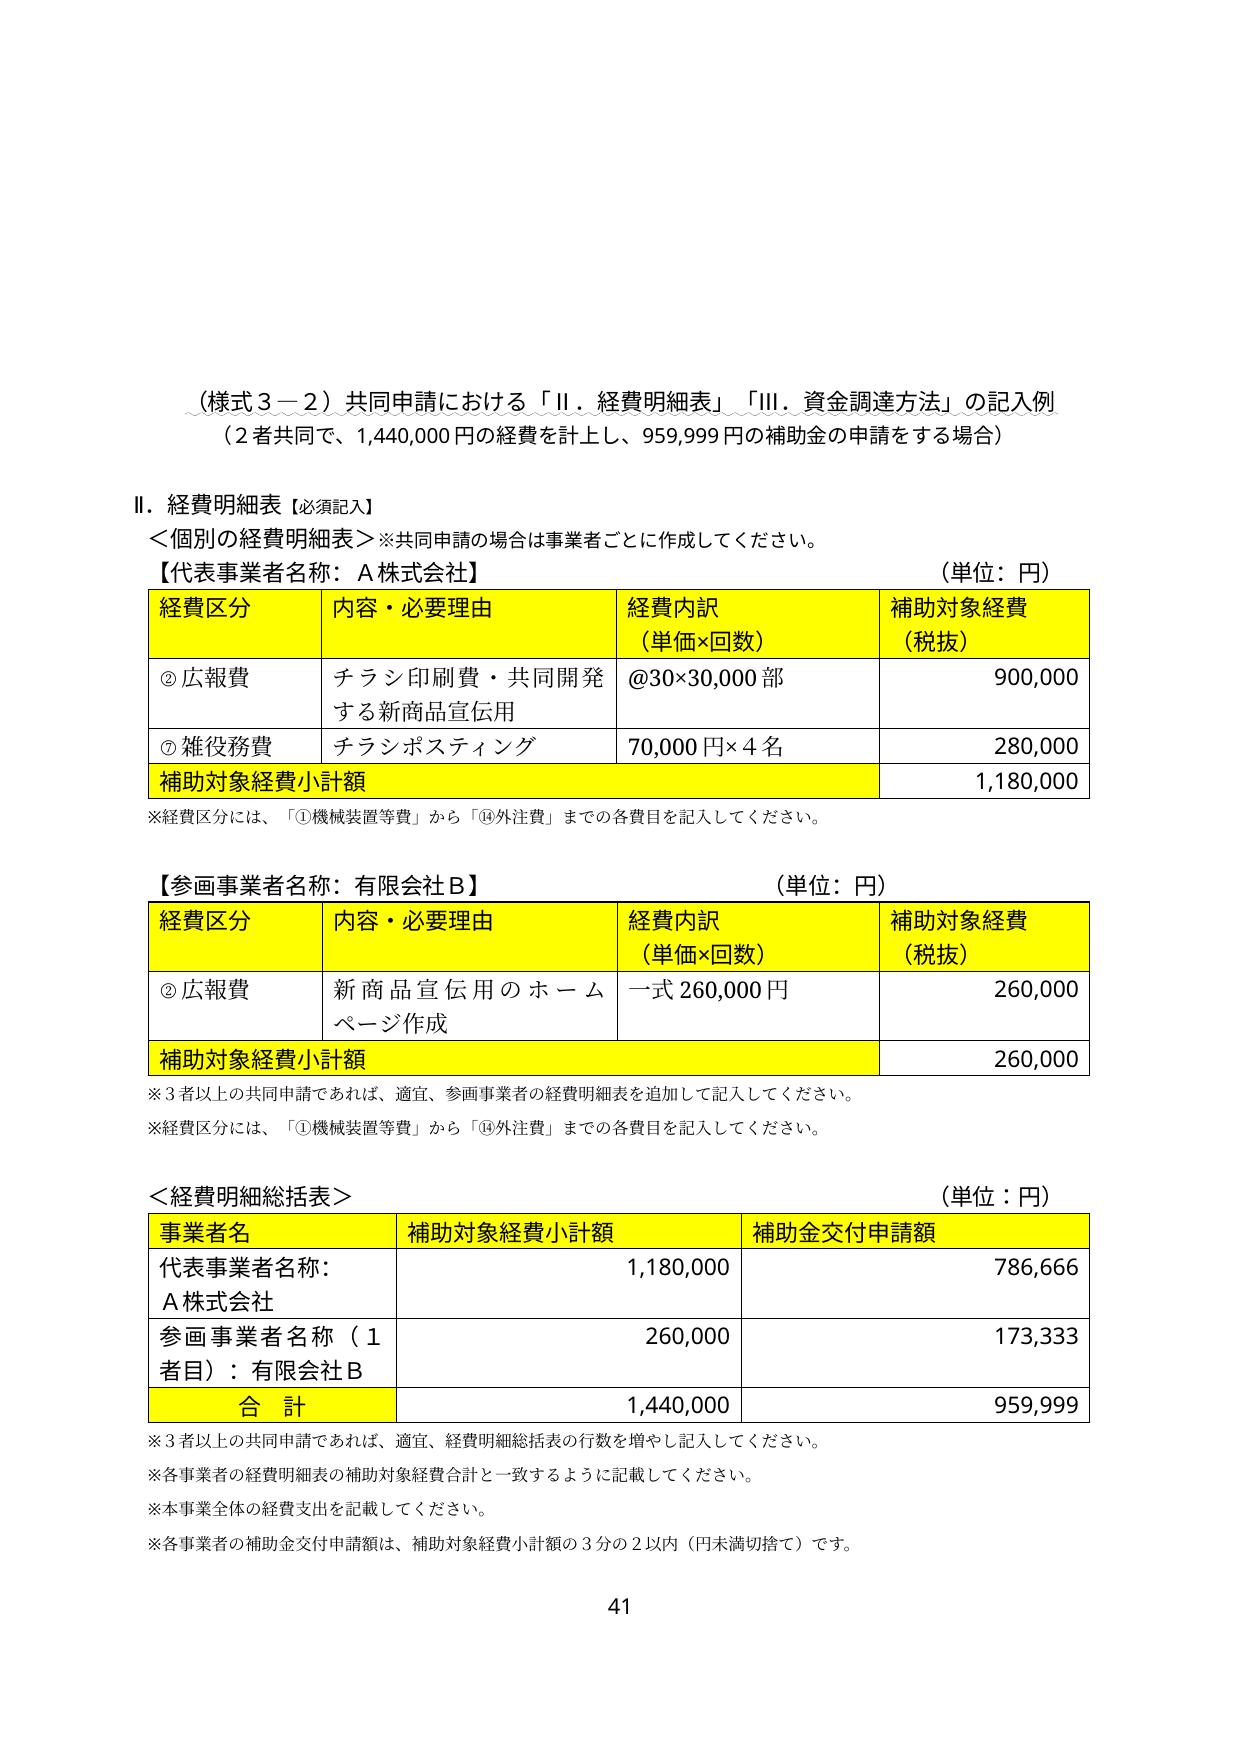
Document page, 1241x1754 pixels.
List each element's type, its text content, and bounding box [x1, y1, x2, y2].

table_cell @30×30,000部 [617, 659, 879, 727]
table_cell 一式260,000円 [618, 972, 879, 1040]
text Ⅱ．経費明細表【必須記入】 [133, 486, 1092, 520]
table_header 経費区分 [149, 590, 321, 658]
text ※３者以上の共同申請であれば、適宜、参画事業者の経費明細表を追加して記入してください。 [148, 1076, 1092, 1111]
text 【代表事業者名称：Ａ株式会社】 （単位：円） [148, 554, 1092, 589]
table_cell 1,180,000 [880, 764, 1089, 798]
table_cell 参画事業者名称（１者目）：有限会社Ｂ [149, 1319, 396, 1387]
table_cell 70,000円×４名 [617, 729, 879, 763]
table_header 補助対象経費 （税抜） [880, 903, 1089, 971]
table_cell 補助対象経費小計額 [149, 764, 879, 798]
text 【参画事業者名称：有限会社Ｂ】 （単位：円） [148, 867, 1092, 901]
table_cell 1,440,000 [397, 1388, 741, 1422]
text ※経費区分には、「①機械装置等費」から「⑭外注費」までの各費目を記入してください。 [148, 799, 1092, 833]
table_cell 786,666 [742, 1249, 1089, 1318]
table_cell 900,000 [880, 659, 1089, 727]
table_header 内容・必要理由 [323, 903, 617, 971]
table_cell 959,999 [742, 1388, 1089, 1422]
table_header 経費区分 [149, 903, 322, 971]
table_cell 合 計 [149, 1388, 396, 1422]
table_cell チラシ印刷費・共同開発する新商品宣伝用 [322, 659, 616, 727]
table_cell 代表事業者名称： Ａ株式会社 [149, 1249, 396, 1318]
table_header 経費内訳 （単価×回数） [617, 590, 879, 658]
table_cell 260,000 [880, 972, 1089, 1040]
table_cell 280,000 [880, 729, 1089, 763]
table_cell ②広報費 [149, 972, 322, 1040]
table_cell 173,333 [742, 1319, 1089, 1387]
table_header 補助金交付申請額 [742, 1214, 1089, 1248]
table_header 内容・必要理由 [322, 590, 616, 658]
table_cell ⑦雑役務費 [149, 729, 321, 763]
text ※経費区分には、「①機械装置等費」から「⑭外注費」までの各費目を記入してください。 [148, 1111, 1092, 1145]
table_header 補助対象経費 （税抜） [880, 590, 1089, 658]
table_cell チラシポスティング [322, 729, 616, 763]
table_cell 1,180,000 [397, 1249, 741, 1318]
text ※各事業者の経費明細表の補助対象経費合計と一致するように記載してください。 [148, 1457, 1092, 1492]
table_header 事業者名 [149, 1214, 396, 1248]
text （様式３―２）共同申請における「Ⅱ．経費明細表」「Ⅲ．資金調達方法」の記入例 [148, 384, 1092, 418]
text ※３者以上の共同申請であれば、適宜、経費明細総括表の行数を増やし記入してください。 [148, 1423, 1092, 1457]
table_header 補助対象経費小計額 [397, 1214, 741, 1248]
table_cell 新商品宣伝用のホームページ作成 [323, 972, 617, 1040]
text ※各事業者の補助金交付申請額は、補助対象経費小計額の３分の２以内（円未満切捨て）です。 [148, 1526, 1092, 1560]
table_cell 補助対象経費小計額 [149, 1041, 879, 1075]
text ＜経費明細総括表＞ （単位：円） [148, 1179, 1092, 1213]
text （２者共同で、1,440,000円の経費を計上し、959,999円の補助金の申請をする場合） [133, 418, 1092, 452]
table_cell 260,000 [880, 1041, 1089, 1075]
table_cell 260,000 [397, 1319, 741, 1387]
table_cell ②広報費 [149, 659, 321, 727]
text ＜個別の経費明細表＞※共同申請の場合は事業者ごとに作成してください。 [148, 520, 1092, 554]
text ※本事業全体の経費支出を記載してください。 [148, 1492, 1092, 1526]
table_header 経費内訳 （単価×回数） [618, 903, 879, 971]
